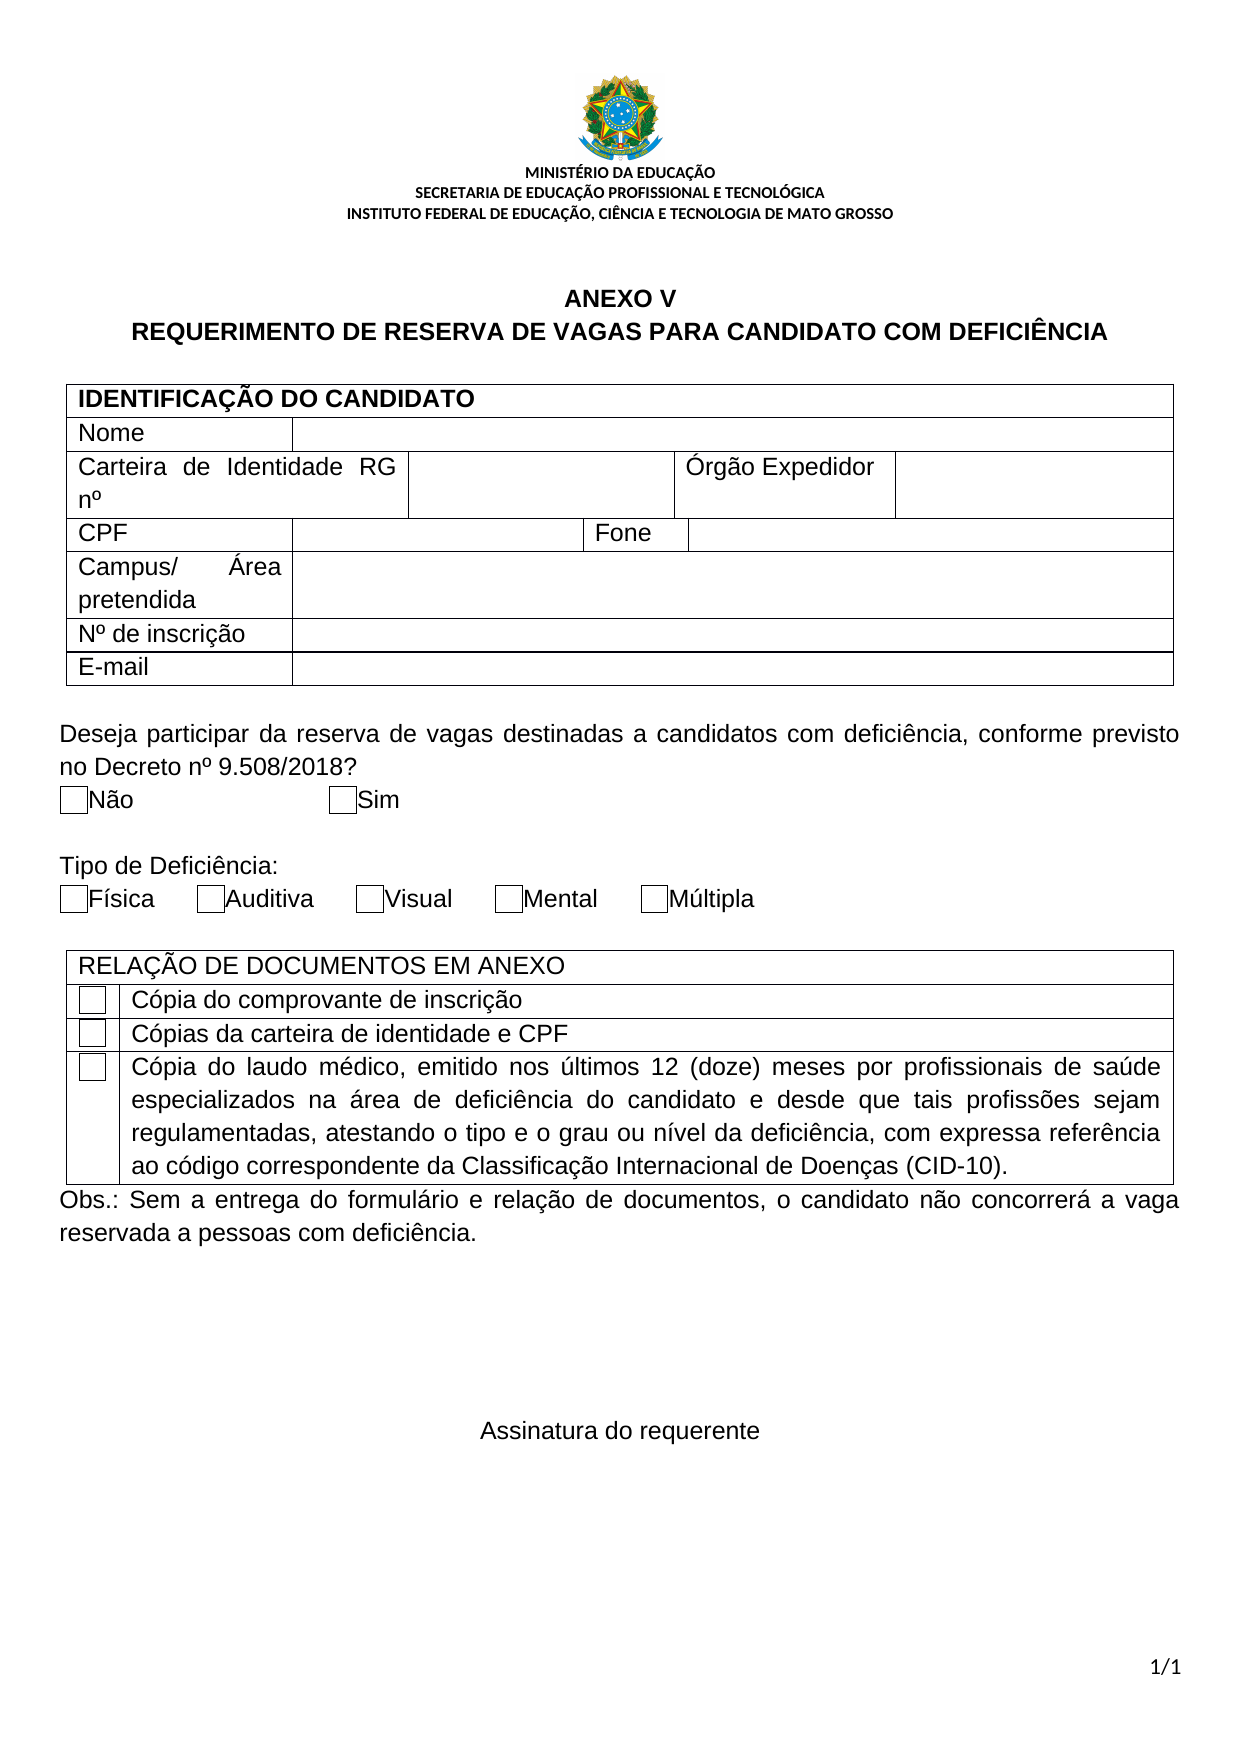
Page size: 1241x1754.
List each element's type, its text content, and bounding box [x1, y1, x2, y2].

table_cell Carteira de Identidade RG nº [67, 452, 408, 517]
text Física Auditiva Visual Mental Múltipla [59, 884, 1181, 913]
table_cell [293, 552, 1173, 618]
table_cell [293, 619, 1173, 651]
table_cell [409, 452, 674, 517]
table_cell Cópia do comprovante de inscrição [120, 985, 1173, 1017]
table_cell Campus/ Área pretendida [67, 552, 292, 618]
table_cell [689, 519, 1173, 551]
table_cell Cópia do laudo médico, emitido nos últimos 12 (doze) meses por profissionais de saúde especializados na área de deficiência do candidato e desde que tais profissões sejam regulamentadas, atestando o tipo e o grau ou nível da deficiência, com expressa referência ao código correspondente da Classificação Internacional de Doenças (CID-10). [120, 1052, 1173, 1184]
table_cell Nº de inscrição [67, 619, 292, 651]
table_header IDENTIFICAÇÃO DO CANDIDATO [67, 385, 1173, 417]
text ANEXO V [59, 284, 1181, 313]
text Obs.: Sem a entrega do formulário e relação de documentos, o candidato não concorrerá a vaga reservada a pessoas com deficiência. [59, 1185, 1181, 1247]
table_cell [293, 653, 1173, 685]
table_cell E-mail [67, 653, 292, 685]
table_header RELAÇÃO DE DOCUMENTOS EM ANEXO [67, 951, 1173, 984]
text Não Sim [59, 785, 1181, 814]
table_cell [293, 519, 583, 551]
table_cell [67, 1019, 119, 1051]
table_cell [293, 418, 1173, 451]
table_cell Fone [584, 519, 688, 551]
table_cell Nome [67, 418, 292, 451]
table_cell [896, 452, 1173, 517]
text Assinatura do requerente [59, 1416, 1181, 1445]
text Deseja participar da reserva de vagas destinadas a candidatos com deficiência, conforme previsto no Decreto nº 9.508/2018? [59, 719, 1181, 781]
table_cell CPF [67, 519, 292, 551]
table_cell [67, 1052, 119, 1184]
table_cell [67, 985, 119, 1017]
text Tipo de Deficiência: [59, 851, 1181, 880]
table_cell Cópias da carteira de identidade e CPF [120, 1019, 1173, 1051]
text REQUERIMENTO DE RESERVA DE VAGAS PARA CANDIDATO COM DEFICIÊNCIA [59, 317, 1181, 346]
picture [575, 73, 666, 163]
table_cell Órgão Expedidor [675, 452, 895, 517]
